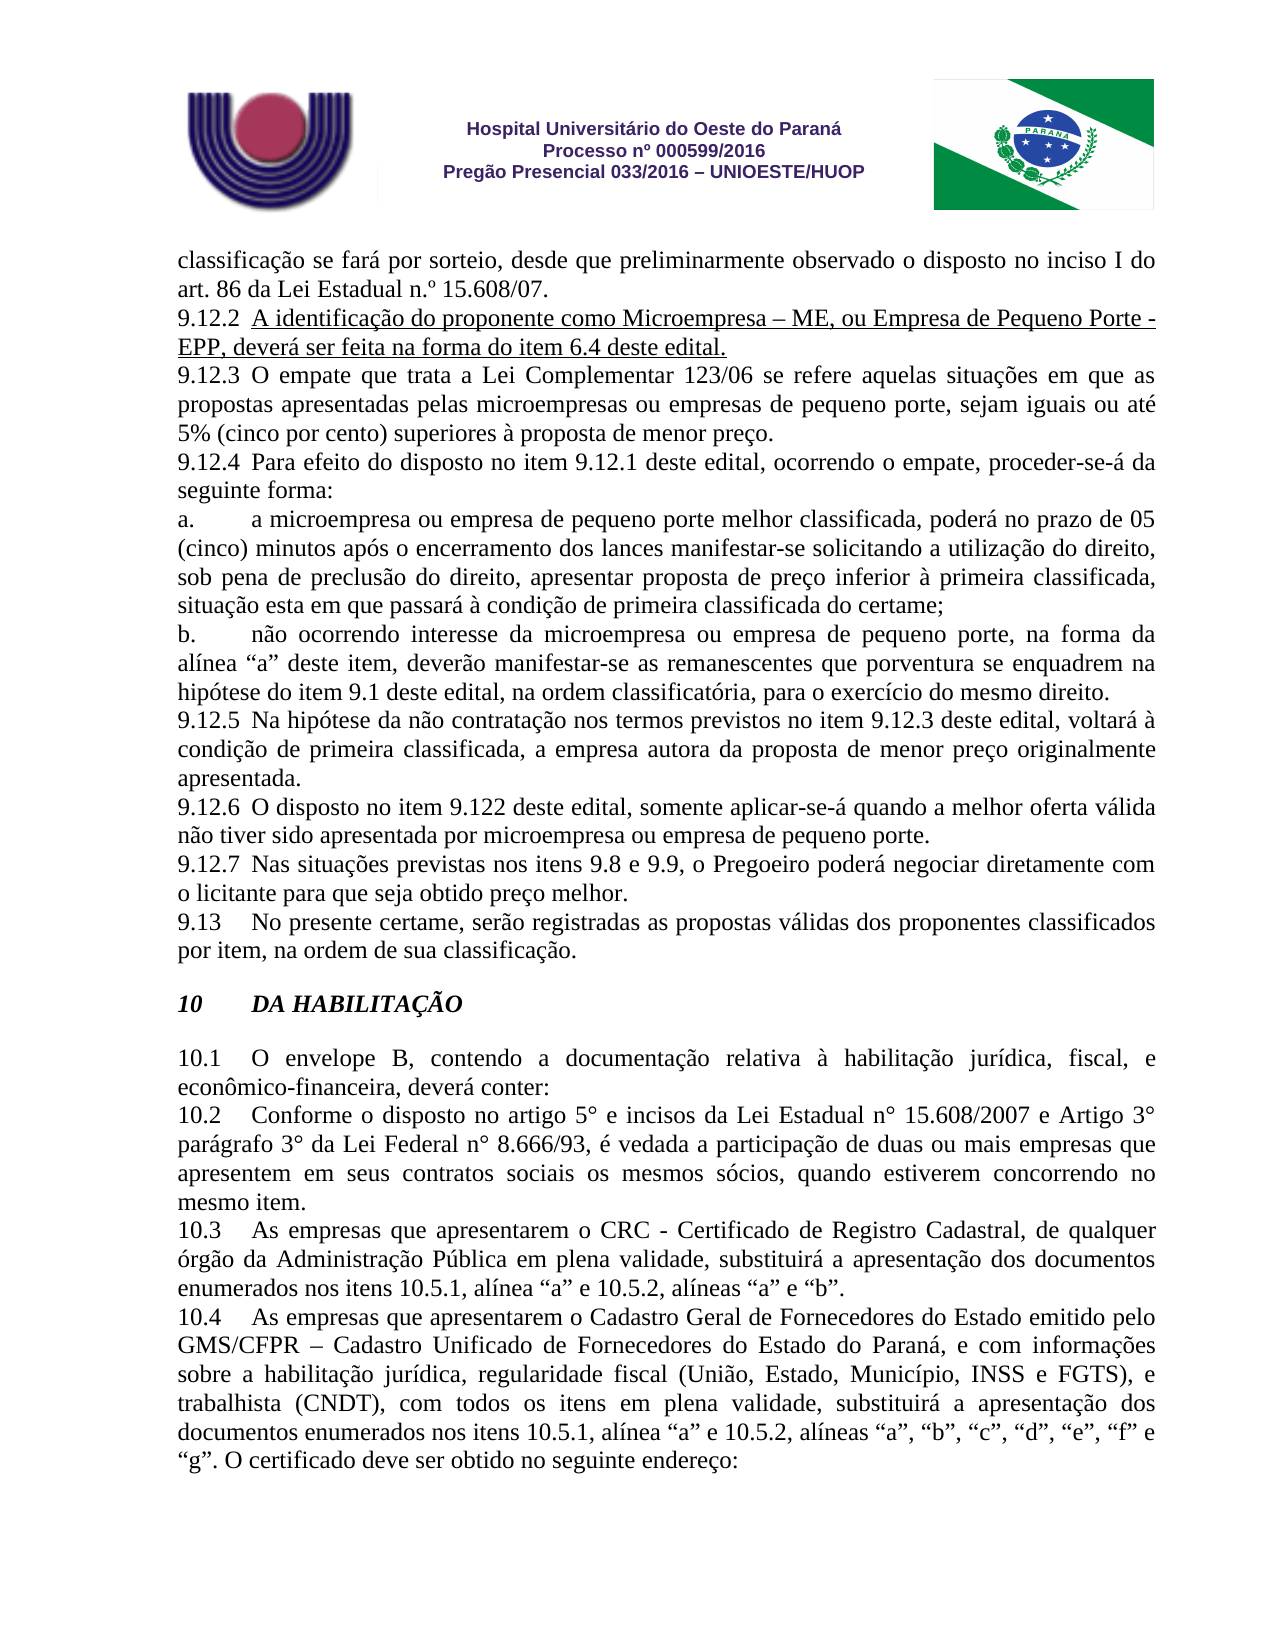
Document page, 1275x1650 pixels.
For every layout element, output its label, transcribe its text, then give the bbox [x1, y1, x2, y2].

list O disposto no item 9.122 deste edital, somente aplicar-se-á quando a melhor oferta válida não tiver sido apresentada por microempresa ou empresa de pequeno porte. [177, 792, 1157, 849]
subtitle DA HABILITAÇÃO [177, 989, 1157, 1018]
list As empresas que apresentarem o CRC - Certificado de Registro Cadastral, de qualquer órgão da Administração Pública em plena validade, substituirá a apresentação dos documentos enumerados nos itens 10.5.1, alínea “a” e 10.5.2, alíneas “a” e “b”. [177, 1215, 1157, 1302]
list O empate que trata a Lei Complementar 123/06 se refere aquelas situações em que as propostas apresentadas pelas microempresas ou empresas de pequeno porte, sejam iguais ou até 5% (cinco por cento) superiores à proposta de menor preço. [177, 360, 1157, 447]
list Conforme o disposto no artigo 5° e incisos da Lei Estadual n° 15.608/2007 e Artigo 3° parágrafo 3° da Lei Federal n° 8.666/93, é vedada a participação de duas ou mais empresas que apresentem em seus contratos sociais os mesmos sócios, quando estiverem concorrendo no mesmo item. [177, 1100, 1157, 1215]
list No presente certame, serão registradas as propostas válidas dos proponentes classificados por item, na ordem de sua classificação. [177, 907, 1157, 964]
list Para efeito do disposto no item 9.12.1 deste edital, ocorrendo o empate, proceder-se-á da seguinte forma: [177, 447, 1157, 504]
list não ocorrendo interesse da microempresa ou empresa de pequeno porte, na forma da alínea “a” deste item, deverão manifestar-se as remanescentes que porventura se enquadrem na hipótese do item 9.1 deste edital, na ordem classificatória, para o exercício do mesmo direito. [177, 619, 1157, 705]
picture [176, 81, 378, 226]
list O envelope B, contendo a documentação relativa à habilitação jurídica, fiscal, e econômico-financeira, deverá conter: [177, 1043, 1157, 1100]
list A identificação do proponente como Microempresa – ME, ou Empresa de Pequeno Porte - EPP, deverá ser feita na forma do item 6.4 deste edital. [177, 303, 1157, 360]
picture [933, 79, 1154, 210]
list Nas situações previstas nos itens 9.8 e 9.9, o Pregoeiro poderá negociar diretamente com o licitante para que seja obtido preço melhor. [177, 849, 1157, 907]
list a microempresa ou empresa de pequeno porte melhor classificada, poderá no prazo de 05 (cinco) minutos após o encerramento dos lances manifestar-se solicitando a utilização do direito, sob pena de preclusão do direito, apresentar proposta de preço inferior à primeira classificada, situação esta em que passará à condição de primeira classificada do certame; [177, 504, 1157, 619]
list Na hipótese da não contratação nos termos previstos no item 9.12.3 deste edital, voltará à condição de primeira classificada, a empresa autora da proposta de menor preço originalmente apresentada. [177, 705, 1157, 792]
list As empresas que apresentarem o Cadastro Geral de Fornecedores do Estado emitido pelo GMS/CFPR – Cadastro Unificado de Fornecedores do Estado do Paraná, e com informações sobre a habilitação jurídica, regularidade fiscal (União, Estado, Município, INSS e FGTS), e trabalhista (CNDT), com todos os itens em plena validade, substituirá a apresentação dos documentos enumerados nos itens 10.5.1, alínea “a” e 10.5.2, alíneas “a”, “b”, “c”, “d”, “e”, “f” e “g”. O certificado deve ser obtido no seguinte endereço: [177, 1302, 1157, 1474]
